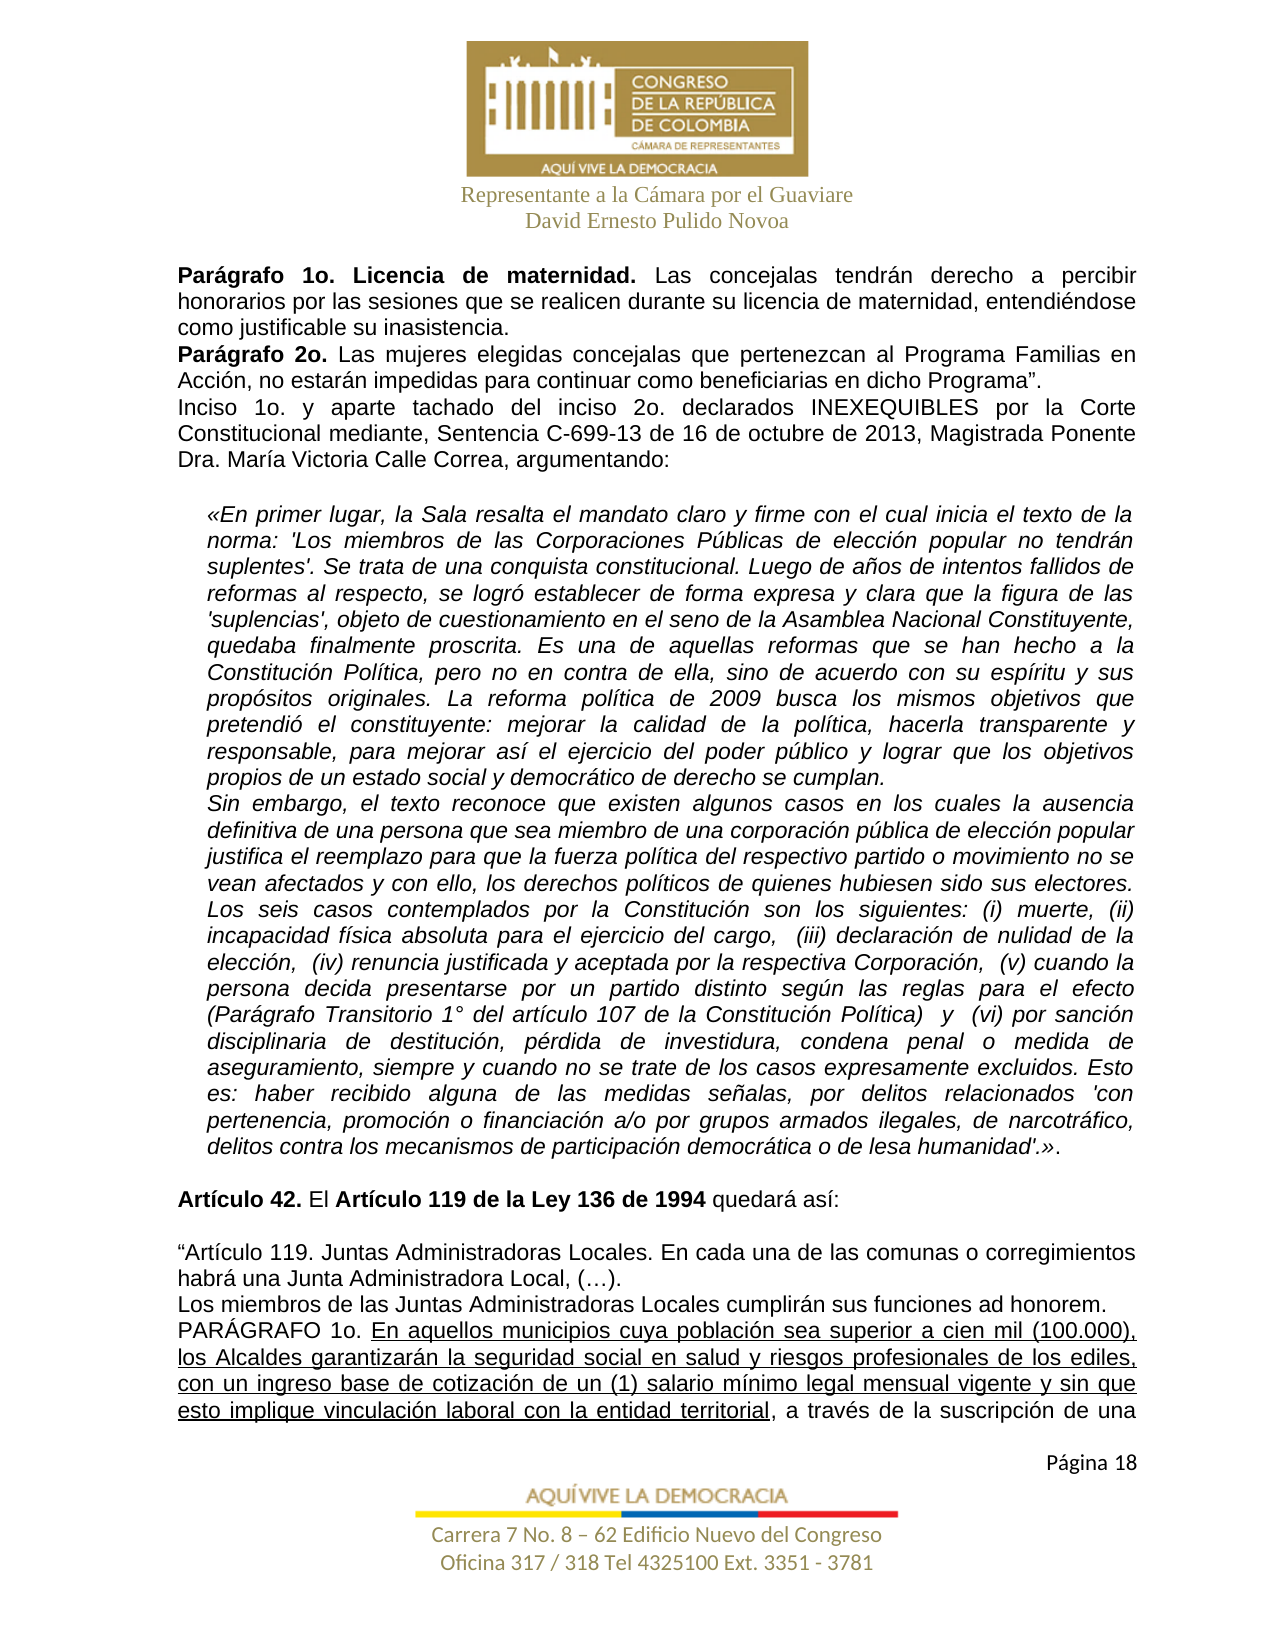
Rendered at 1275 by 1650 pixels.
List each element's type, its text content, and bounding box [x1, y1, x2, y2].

text Parágrafo 1o. Licencia de maternidad. Las concejalas tendrán derecho a percibir honorarios por las sesiones que se realicen durante su licencia de maternidad, entendiéndose como justificable su inasistencia. [177, 262, 1137, 341]
text Sin embargo, el texto reconoce que existen algunos casos en los cuales la ausencia definitiva de una persona que sea miembro de una corporación pública de elección popular justifica el reemplazo para que la fuerza política del respectivo partido o movimiento no se vean afectados y con ello, los derechos políticos de quienes hubiesen sido sus electores. Los seis casos contemplados por la Constitución son los siguientes: (i) muerte, (ii) incapacidad física absoluta para el ejercicio del cargo, (iii) declaración de nulidad de la elección, (iv) renuncia justificada y aceptada por la respectiva Corporación, (v) cuando la persona decida presentarse por un partido distinto según las reglas para el efecto (Parágrafo Transitorio 1° del artículo 107 de la Constitución Política) y (vi) por sanción disciplinaria de destitución, pérdida de investidura, condena penal o medida de aseguramiento, siempre y cuando no se trate de los casos expresamente excluidos. Esto es: haber recibido alguna de las medidas señalas, por delitos relacionados 'con pertenencia, promoción o financiación a/o por grupos armados ilegales, de narcotráfico, delitos contra los mecanismos de participación democrática o de lesa humanidad'.». [207, 790, 1137, 1159]
text Los miembros de las Juntas Administradoras Locales cumplirán sus funciones ad honorem. [177, 1291, 1137, 1317]
text «En primer lugar, la Sala resalta el mandato claro y firme con el cual inicia el texto de la norma: 'Los miembros de las Corporaciones Públicas de elección popular no tendrán suplentes'. Se trata de una conquista constitucional. Luego de años de intentos fallidos de reformas al respecto, se logró establecer de forma expresa y clara que la figura de las 'suplencias', objeto de cuestionamiento en el seno de la Asamblea Nacional Constituyente, quedaba finalmente proscrita. Es una de aquellas reformas que se han hecho a la Constitución Política, pero no en contra de ella, sino de acuerdo con su espíritu y sus propósitos originales. La reforma política de 2009 busca los mismos objetivos que pretendió el constituyente: mejorar la calidad de la política, hacerla transparente y responsable, para mejorar así el ejercicio del poder público y lograr que los objetivos propios de un estado social y democrático de derecho se cumplan. [207, 501, 1137, 790]
text Inciso 1o. y aparte tachado del inciso 2o. declarados INEXEQUIBLES por la Corte Constitucional mediante, Sentencia C-699-13 de 16 de octubre de 2013, Magistrada Ponente Dra. María Victoria Calle Correa, argumentando: [177, 393, 1137, 472]
text Artículo 42. El Artículo 119 de la Ley 136 de 1994 quedará así: [177, 1186, 1137, 1212]
picture [466, 41, 809, 179]
text “Artículo 119. Juntas Administradoras Locales. En cada una de las comunas o corregimientos habrá una Junta Administradora Local, (…). [177, 1238, 1137, 1291]
text Parágrafo 2o. Las mujeres elegidas concejalas que pertenezcan al Programa Familias en Acción, no estarán impedidas para continuar como beneficiarias en dicho Programa”. [177, 341, 1137, 393]
picture [400, 1476, 914, 1521]
